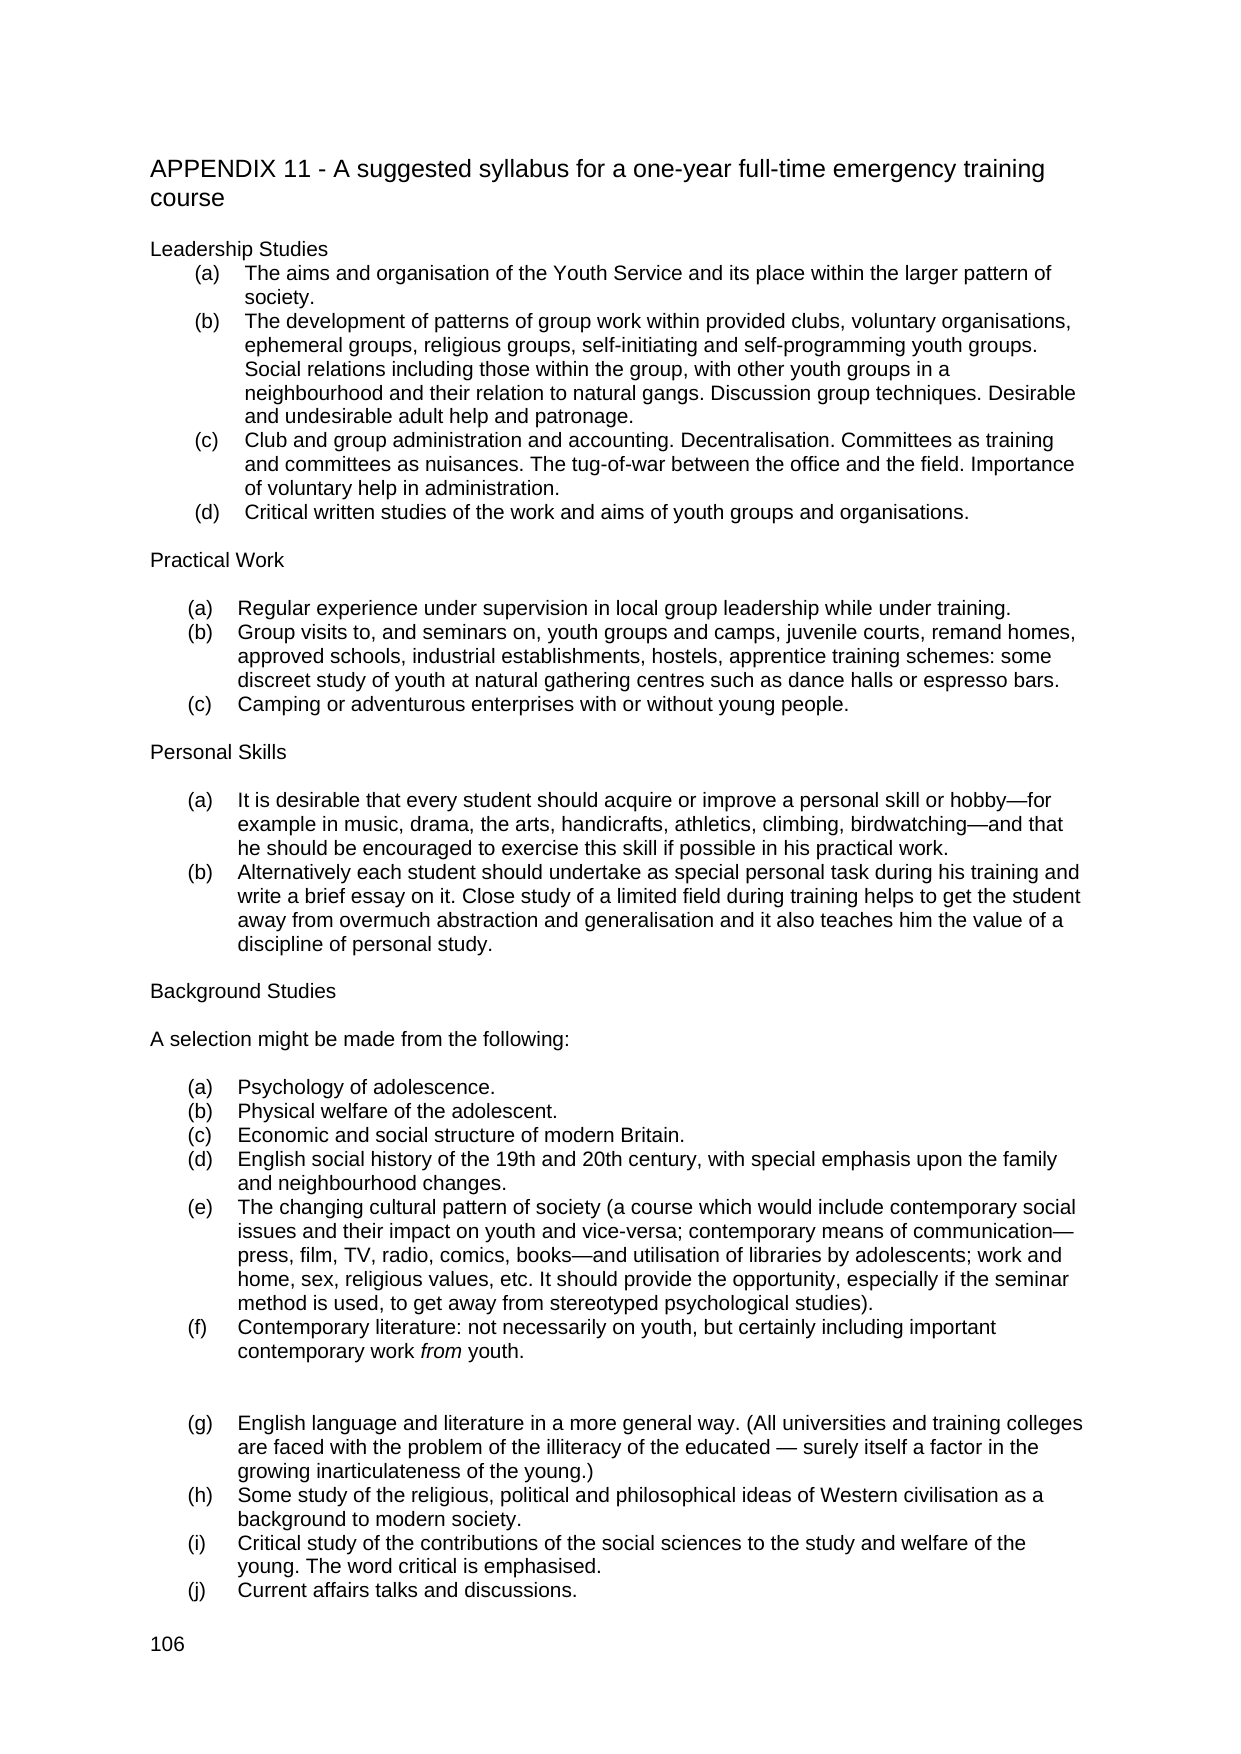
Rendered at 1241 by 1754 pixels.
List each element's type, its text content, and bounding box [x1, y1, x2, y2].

list Camping or adventurous enterprises with or without young people. [187, 692, 1090, 716]
list Psychology of adolescence. [187, 1075, 1090, 1099]
text Practical Work [150, 548, 1090, 572]
list Physical welfare of the adolescent. [187, 1099, 1090, 1123]
list Club and group administration and accounting. Decentralisation. Committees as training and committees as nuisances. The tug-of-war between the office and the field. Importance of voluntary help in administration. [194, 428, 1090, 500]
list English social history of the 19th and 20th century, with special emphasis upon the family and neighbourhood changes. [187, 1147, 1090, 1195]
list Contemporary literature: not necessarily on youth, but certainly including important contemporary work from youth. [187, 1315, 1090, 1363]
list Economic and social structure of modern Britain. [187, 1123, 1090, 1147]
list Group visits to, and seminars on, youth groups and camps, juvenile courts, remand homes, approved schools, industrial establishments, hostels, apprentice training schemes: some discreet study of youth at natural gathering centres such as dance halls or espresso bars. [187, 620, 1090, 692]
list Some study of the religious, political and philosophical ideas of Western civilisation as a background to modern society. [187, 1482, 1090, 1530]
list Regular experience under supervision in local group leadership while under training. [187, 596, 1090, 620]
list It is desirable that every student should acquire or improve a personal skill or hobby—for example in music, drama, the arts, handicrafts, athletics, climbing, birdwatching—and that he should be encouraged to exercise this skill if possible in his practical work. [187, 788, 1090, 859]
list Alternatively each student should undertake as special personal task during his training and write a brief essay on it. Close study of a limited field during training helps to get the student away from overmuch abstraction and generalisation and it also teaches him the value of a discipline of personal study. [187, 859, 1090, 955]
list Critical study of the contributions of the social sciences to the study and welfare of the young. The word critical is emphasised. [187, 1530, 1090, 1578]
list The aims and organisation of the Youth Service and its place within the larger pattern of society. [194, 261, 1090, 308]
text Personal Skills [150, 740, 1090, 764]
text Background Studies [150, 979, 1090, 1003]
text Leadership Studies [150, 237, 1090, 261]
text A selection might be made from the following: [150, 1027, 1090, 1051]
list The changing cultural pattern of society (a course which would include contemporary social issues and their impact on youth and vice-versa; contemporary means of communication—press, film, TV, radio, comics, books—and utilisation of libraries by adolescents; work and home, sex, religious values, etc. It should provide the opportunity, especially if the seminar method is used, to get away from stereotyped psychological studies). [187, 1195, 1090, 1315]
list The development of patterns of group work within provided clubs, voluntary organisations, ephemeral groups, religious groups, self-initiating and self-programming youth groups. Social relations including those within the group, with other youth groups in a neighbourhood and their relation to natural gangs. Discussion group techniques. Desirable and undesirable adult help and patronage. [194, 308, 1090, 428]
list Current affairs talks and discussions. [187, 1578, 1090, 1602]
list Critical written studies of the work and aims of youth groups and organisations. [194, 500, 1090, 524]
subtitle APPENDIX 11 - A suggested syllabus for a one-year full-time emergency training course [150, 154, 1090, 212]
list English language and literature in a more general way. (All universities and training colleges are faced with the problem of the illiteracy of the educated — surely itself a factor in the growing inarticulateness of the young.) [187, 1411, 1090, 1482]
